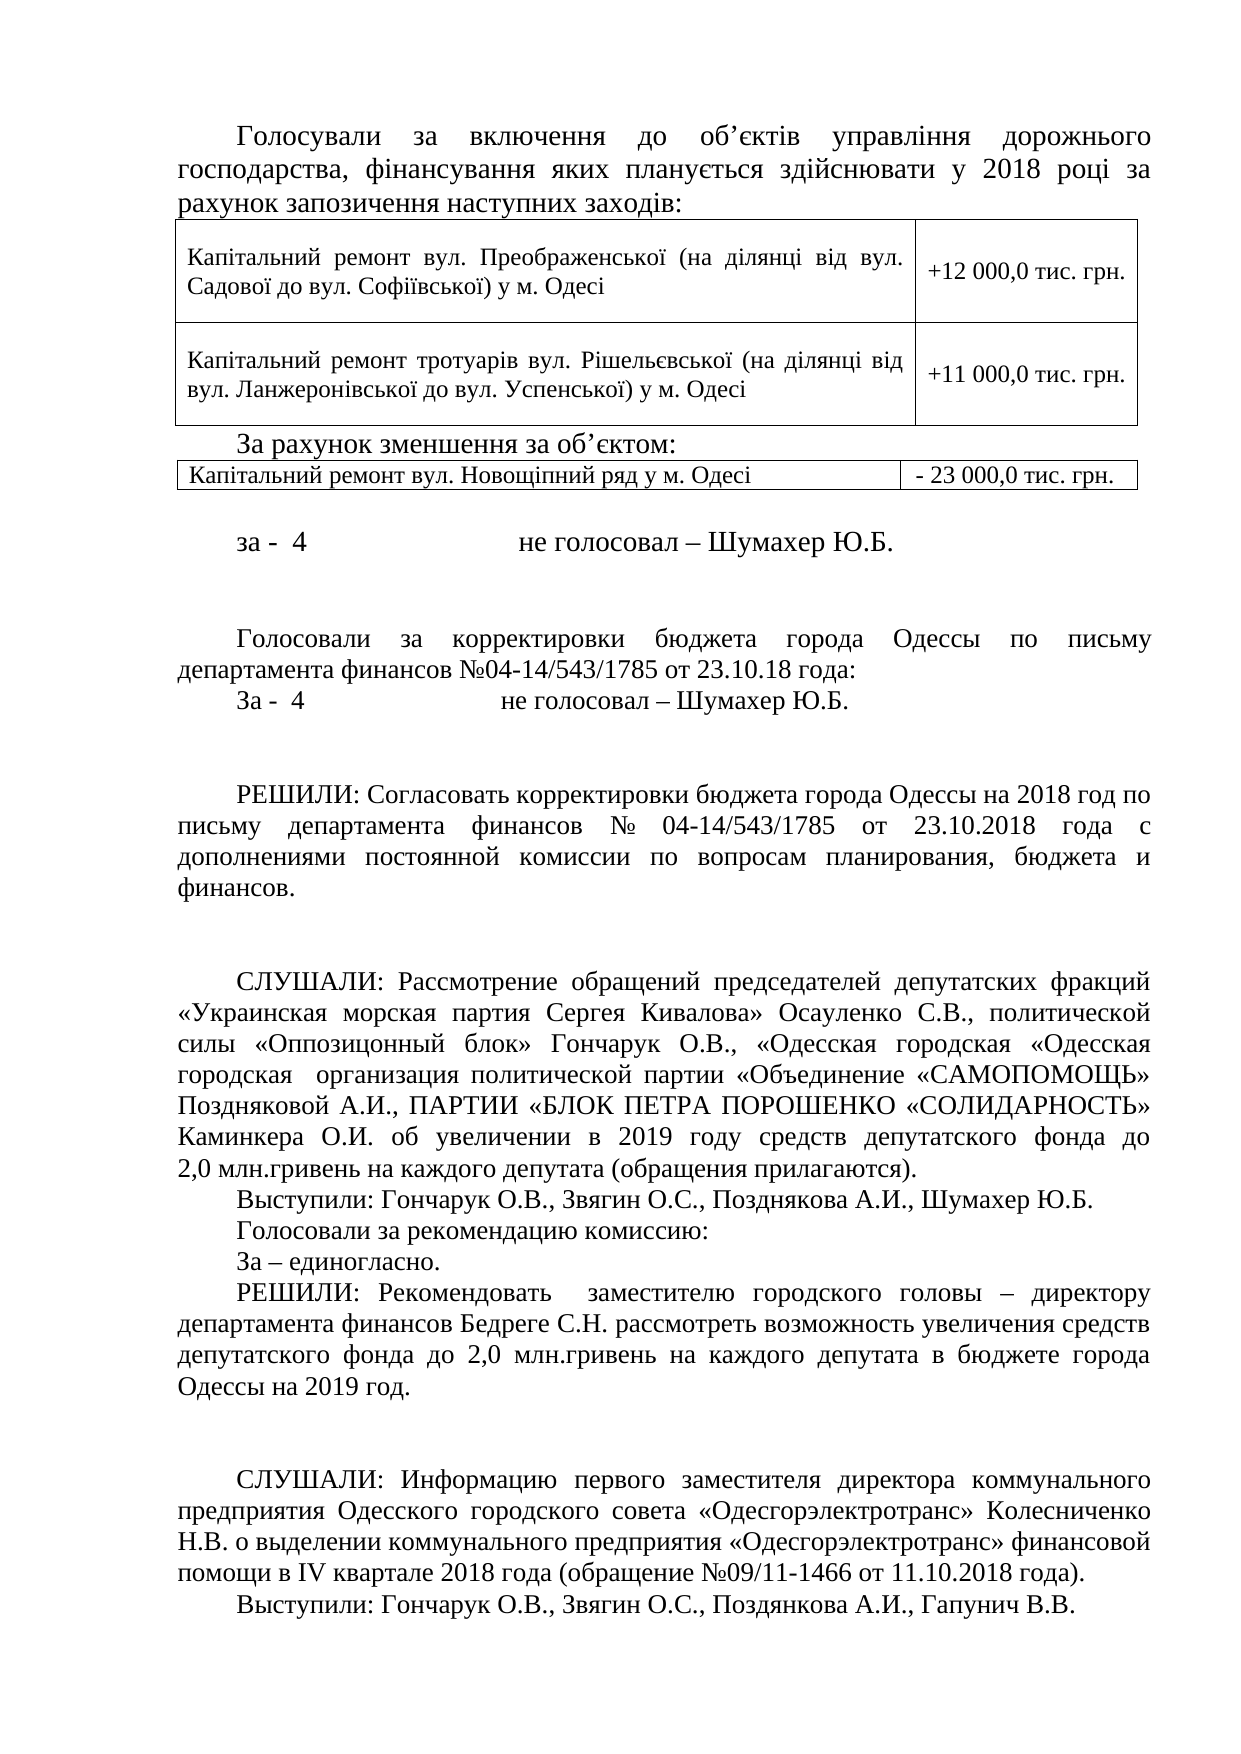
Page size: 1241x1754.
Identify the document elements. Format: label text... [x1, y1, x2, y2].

text Голосували за включення до об’єктів управління дорожнього господарства, фінансування яких планується здійснювати у 2018 році за рахунок запозичення наступних заходів: [177, 118, 1152, 219]
text За – единогласно. [177, 1245, 1152, 1276]
table_header Капітальний ремонт вул. Новощіпний ряд у м. Одесі [178, 461, 900, 489]
text Голосовали за корректировки бюджета города Одессы по письму департамента финансов №04-14/543/1785 от 23.10.18 года: [177, 622, 1152, 684]
text за - 4 не голосовал – Шумахер Ю.Б. [177, 524, 1152, 557]
text За рахунок зменшення за об’єктом: [177, 426, 1152, 459]
text СЛУШАЛИ: Рассмотрение обращений председателей депутатских фракций «Украинская морская партия Сергея Кивалова» Осауленко С.В., политической силы «Оппозицонный блок» Гончарук О.В., «Одесская городская «Одесская городская организация политической партии «Объединение «САМОПОМОЩЬ» Поздняковой А.И., ПАРТИИ «БЛОК ПЕТРА ПОРОШЕНКО «СОЛИДАРНОСТЬ» Каминкера О.И. об увеличении в 2019 году средств депутатского фонда до 2,0 млн.гривень на каждого депутата (обращения прилагаются). [177, 965, 1152, 1183]
text РЕШИЛИ: Согласовать корректировки бюджета города Одессы на 2018 год по письму департамента финансов № 04-14/543/1785 от 23.10.2018 года с дополнениями постоянной комиссии по вопросам планирования, бюджета и финансов. [177, 778, 1152, 902]
table_cell Капітальний ремонт тротуарів вул. Рішельєвської (на ділянці від вул. Ланжеронівської до вул. Успенської) у м. Одесі [176, 323, 915, 425]
table_header 23 000,0 тис. грн. [901, 461, 1137, 489]
table_header Капітальний ремонт вул. Преображенської (на ділянці від вул. Садової до вул. Софіївської) у м. Одесі [176, 220, 915, 322]
text Выступили: Гончарук О.В., Звягин О.С., Поздянкова А.И., Гапунич В.В. [177, 1588, 1152, 1619]
text За - 4 не голосовал – Шумахер Ю.Б. [177, 684, 1152, 716]
text Выступили: Гончарук О.В., Звягин О.С., Позднякова А.И., Шумахер Ю.Б. [177, 1183, 1152, 1214]
text Голосовали за рекомендацию комиссию: [177, 1214, 1152, 1245]
text СЛУШАЛИ: Информацию первого заместителя директора коммунального предприятия Одесского городского совета «Одесгорэлектротранс» Колесниченко Н.В. о выделении коммунального предприятия «Одесгорэлектротранс» финансовой помощи в IV квартале 2018 года (обращение №09/11-1466 от 11.10.2018 года). [177, 1463, 1152, 1588]
table_cell +11 000,0 тис. грн. [916, 323, 1137, 425]
text РЕШИЛИ: Рекомендовать заместителю городского головы – директору департамента финансов Бедреге С.Н. рассмотреть возможность увеличения средств депутатского фонда до 2,0 млн.гривень на каждого депутата в бюджете города Одессы на 2019 год. [177, 1276, 1152, 1401]
table_header +12 000,0 тис. грн. [916, 220, 1137, 322]
